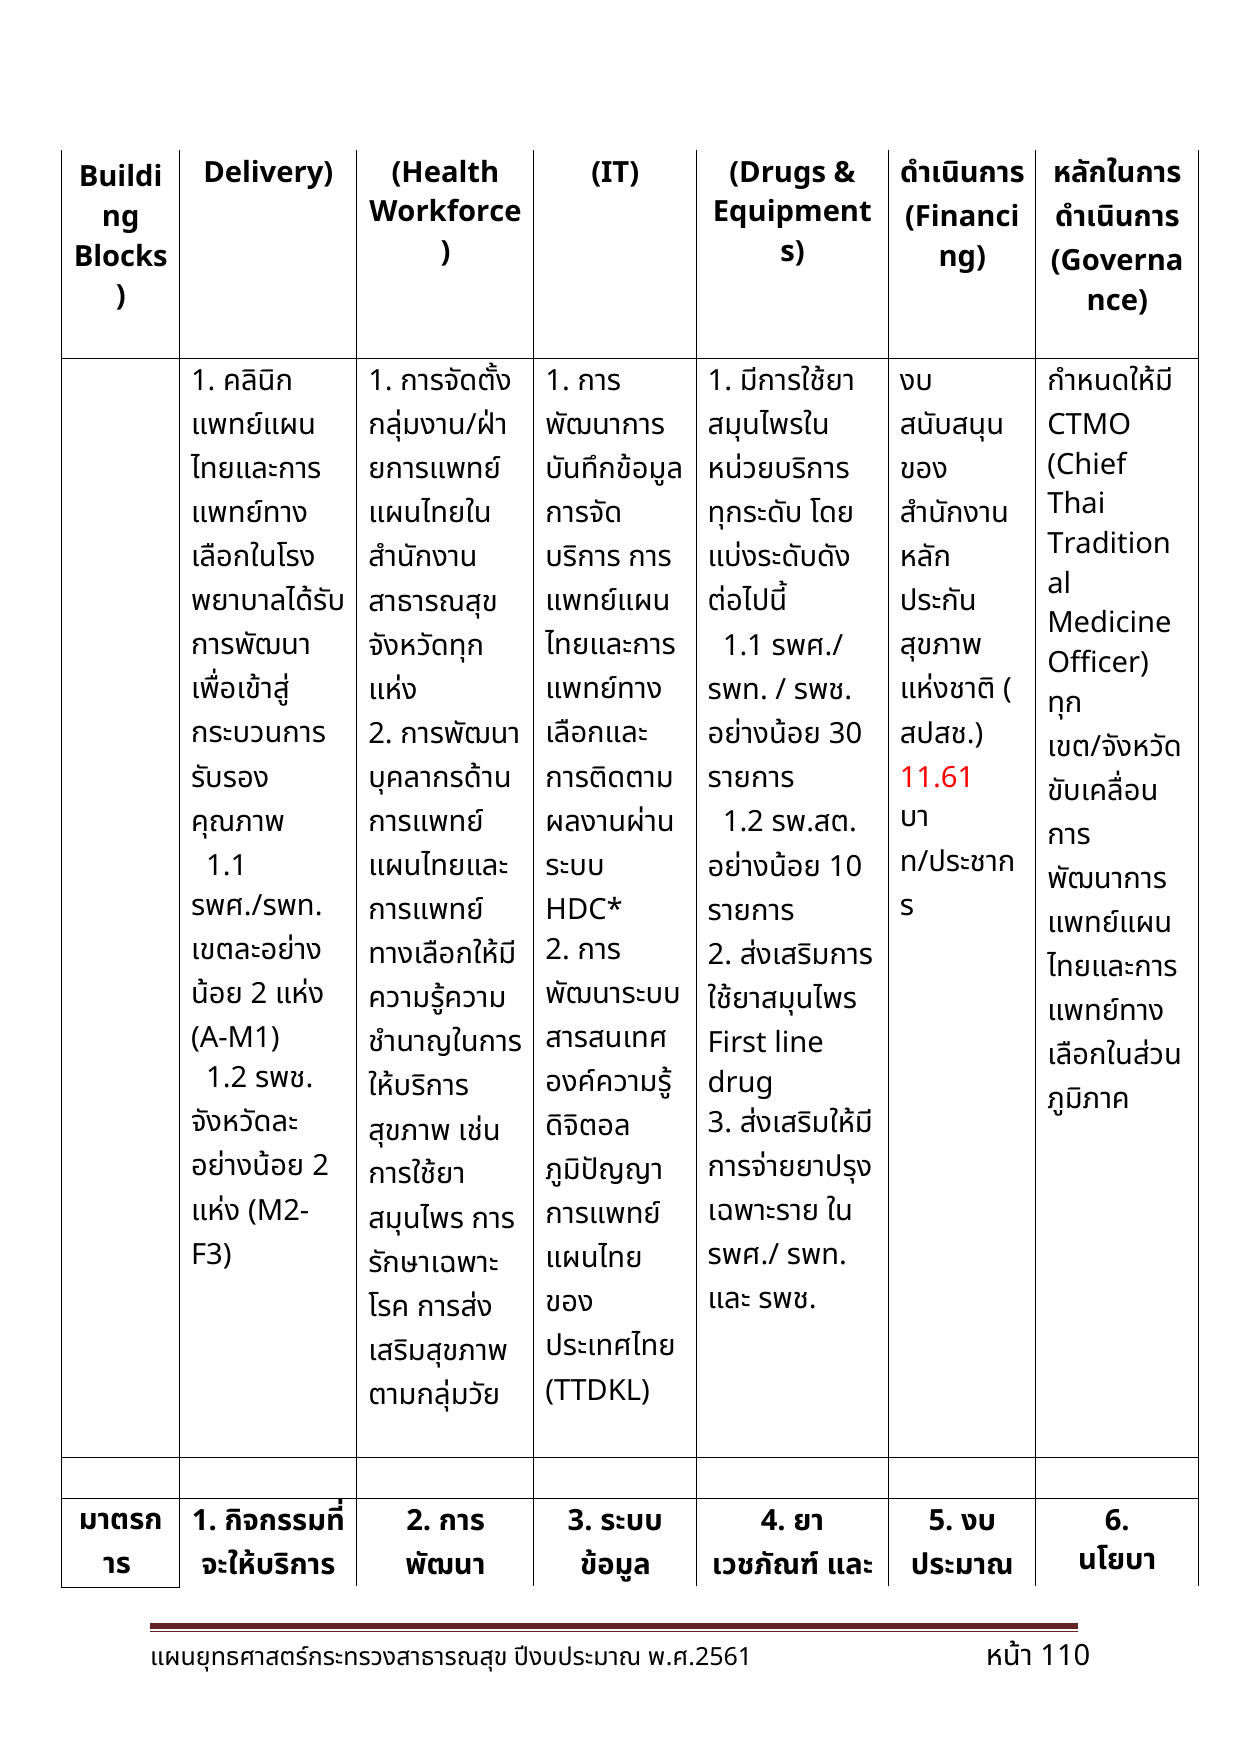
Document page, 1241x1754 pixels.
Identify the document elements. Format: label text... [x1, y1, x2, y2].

table_cell กำหนดให้มี CTMO (Chief Thai Traditional Medicine Officer) ทุกเขต/จังหวัด ขับเคลื่อนการพัฒนาการแพทย์แผนไทยและการแพทย์ทางเลือกในส่วนภูมิภาค [1036, 359, 1198, 1457]
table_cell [62, 150, 179, 318]
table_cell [889, 150, 1035, 318]
table_cell [62, 1458, 179, 1498]
table_cell [1036, 319, 1198, 358]
table_cell [357, 1458, 533, 1498]
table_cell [180, 150, 356, 318]
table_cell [888, 1499, 1036, 1587]
table_cell 1. คลินิกแพทย์แผนไทยและการแพทย์ทางเลือกในโรงพยาบาลได้รับการพัฒนาเพื่อเข้าสู่กระบวนการรับรองคุณภาพ 1.1 รพศ./รพท. เขตละอย่างน้อย 2 แห่ง (A-M1) 1.2 รพช. จังหวัดละอย่างน้อย 2 แห่ง (M2-F3) [180, 359, 356, 1457]
table_cell [534, 319, 696, 358]
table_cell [1036, 150, 1198, 318]
table_cell [180, 1458, 356, 1498]
table_cell [357, 319, 533, 358]
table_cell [357, 150, 533, 318]
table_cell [534, 150, 696, 318]
table_cell [889, 319, 1035, 358]
table_cell งบสนับสนุนของสำนักงานหลักประกันสุขภาพแห่งชาติ (สปสช.) 11.61 บาท/ประชากร [889, 359, 1035, 1457]
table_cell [534, 1499, 696, 1587]
table_cell [62, 359, 179, 1457]
table_cell [697, 319, 888, 358]
table_cell 1. มีการใช้ยาสมุนไพรในหน่วยบริการทุกระดับ โดยแบ่งระดับดังต่อไปนี้ 1.1 รพศ./ รพท. / รพช. อย่างน้อย 30 รายการ 1.2 รพ.สต. อย่างน้อย 10 รายการ 2. ส่งเสริมการใช้ยาสมุนไพร First line drug 3. ส่งเสริมให้มีการจ่ายยาปรุงเฉพาะราย ใน รพศ./ รพท. และ รพช. [697, 359, 888, 1457]
table_cell [697, 1458, 888, 1498]
table_cell [889, 1458, 1035, 1498]
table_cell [696, 1499, 888, 1587]
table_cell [62, 1499, 179, 1587]
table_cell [357, 1499, 534, 1587]
table_cell [1036, 1458, 1198, 1498]
table_cell 1. การพัฒนาการบันทึกข้อมูลการจัดบริการ การแพทย์แผนไทยและการแพทย์ทางเลือกและการติดตามผลงานผ่านระบบ HDC* 2. การพัฒนาระบบสารสนเทศองค์ความรู้ดิจิตอลภูมิปัญญาการแพทย์แผนไทยของประเทศไทย (TTDKL) [534, 359, 696, 1457]
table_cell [180, 1499, 357, 1587]
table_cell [697, 150, 888, 318]
table_cell [180, 319, 356, 358]
table_cell [534, 1458, 696, 1498]
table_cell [1036, 1499, 1198, 1587]
table_cell 1. การจัดตั้งกลุ่มงาน/ฝ่ายการแพทย์แผนไทยในสำนักงานสาธารณสุขจังหวัดทุกแห่ง 2. การพัฒนาบุคลากรด้านการแพทย์แผนไทยและการแพทย์ทางเลือกให้มีความรู้ความชำนาญในการให้บริการสุขภาพ เช่น การใช้ยาสมุนไพร การรักษาเฉพาะโรค การส่งเสริมสุขภาพตามกลุ่มวัย [357, 359, 533, 1457]
table_cell [62, 319, 179, 358]
